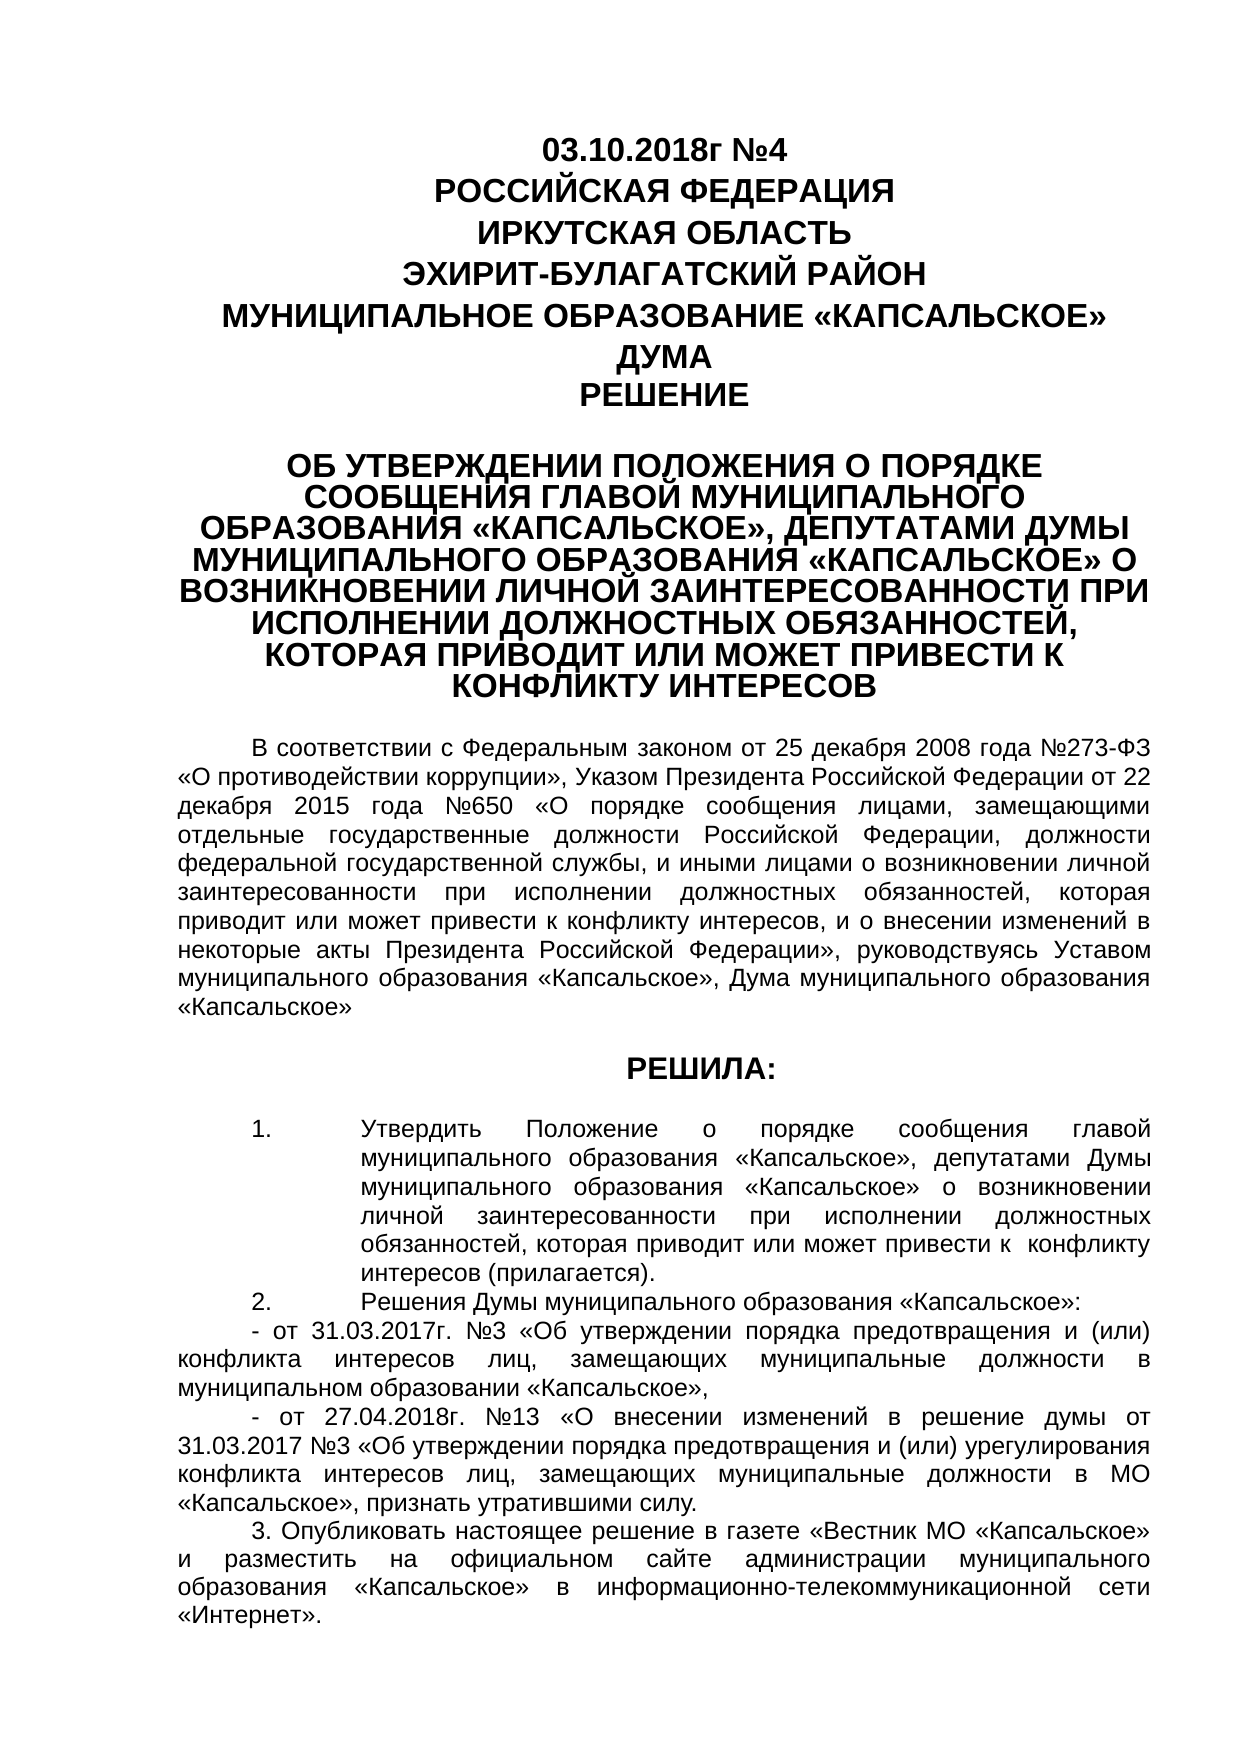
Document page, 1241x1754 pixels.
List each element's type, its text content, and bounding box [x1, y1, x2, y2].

text СООБЩЕНИЯ ГЛАВОЙ МУНИЦИПАЛЬНОГО ОБРАЗОВАНИЯ «КАПСАЛЬСКОЕ», ДЕПУТАТАМИ ДУМЫ МУНИЦИПАЛЬНОГО ОБРАЗОВАНИЯ «КАПСАЛЬСКОЕ» О ВОЗНИКНОВЕНИИ ЛИЧНОЙ ЗАИНТЕРЕСОВАННОСТИ ПРИ ИСПОЛНЕНИИ ДОЛЖНОСТНЫХ ОБЯЗАННОСТЕЙ, КОТОРАЯ ПРИВОДИТ ИЛИ МОЖЕТ ПРИВЕСТИ К КОНФЛИКТУ ИНТЕРЕСОВ [177, 484, 1152, 705]
title РЕШЕНИЕ [177, 376, 1152, 414]
list Утвердить Положение о порядке сообщения главой муниципального образования «Капсальское», депутатами Думы муниципального образования «Капсальское» о возникновении личной заинтересованности при исполнении должностных обязанностей, которая приводит или может привести к конфликту интересов (прилагается). [251, 1114, 1152, 1287]
text РЕШИЛА: [177, 1050, 1152, 1086]
text В соответствии с Федеральным законом от 25 декабря 2008 года №273-ФЗ «О противодействии коррупции», Указом Президента Российской Федерации от 22 декабря 2015 года №650 «О порядке сообщения лицами, замещающими отдельные государственные должности Российской Федерации, должности федеральной государственной службы, и иными лицами о возникновении личной заинтересованности при исполнении должностных обязанностей, которая приводит или может привести к конфликту интересов, и о внесении изменений в некоторые акты Президента Российской Федерации», руководствуясь Уставом муниципального образования «Капсальское», Дума муниципального образования «Капсальское» [177, 733, 1152, 1021]
text 03.10.2018г №4 [177, 130, 1152, 168]
text ОБ УТВЕРЖДЕНИИ ПОЛОЖЕНИЯ О ПОРЯДКЕ [177, 452, 1152, 484]
list - от 31.03.2017г. №3 «Об утверждении порядка предотвращения и (или) конфликта интересов лиц, замещающих муниципальные должности в муниципальном образовании «Капсальское», [177, 1316, 1152, 1402]
list - от 27.04.2018г. №13 «О внесении изменений в решение думы от 31.03.2017 №3 «Об утверждении порядка предотвращения и (или) урегулирования конфликта интересов лиц, замещающих муниципальные должности в МО «Капсальское», признать утратившими силу. [177, 1402, 1152, 1517]
list Решения Думы муниципального образования «Капсальское»: [251, 1287, 1152, 1316]
text 3. Опубликовать настоящее решение в газете «Вестник МО «Капсальское» и разместить на официальном сайте администрации муниципального образования «Капсальское» в информационно-телекоммуникационной сети «Интернет». [177, 1517, 1152, 1628]
text РОССИЙСКАЯ ФЕДЕРАЦИЯ [177, 171, 1152, 210]
text ИРКУТСКАЯ ОБЛАСТЬ [177, 213, 1152, 251]
text МУНИЦИПАЛЬНОЕ ОБРАЗОВАНИЕ «КАПСАЛЬСКОЕ» [177, 296, 1152, 334]
title ДУМА [177, 337, 1152, 376]
text ЭХИРИТ-БУЛАГАТСКИЙ РАЙОН [177, 254, 1152, 293]
